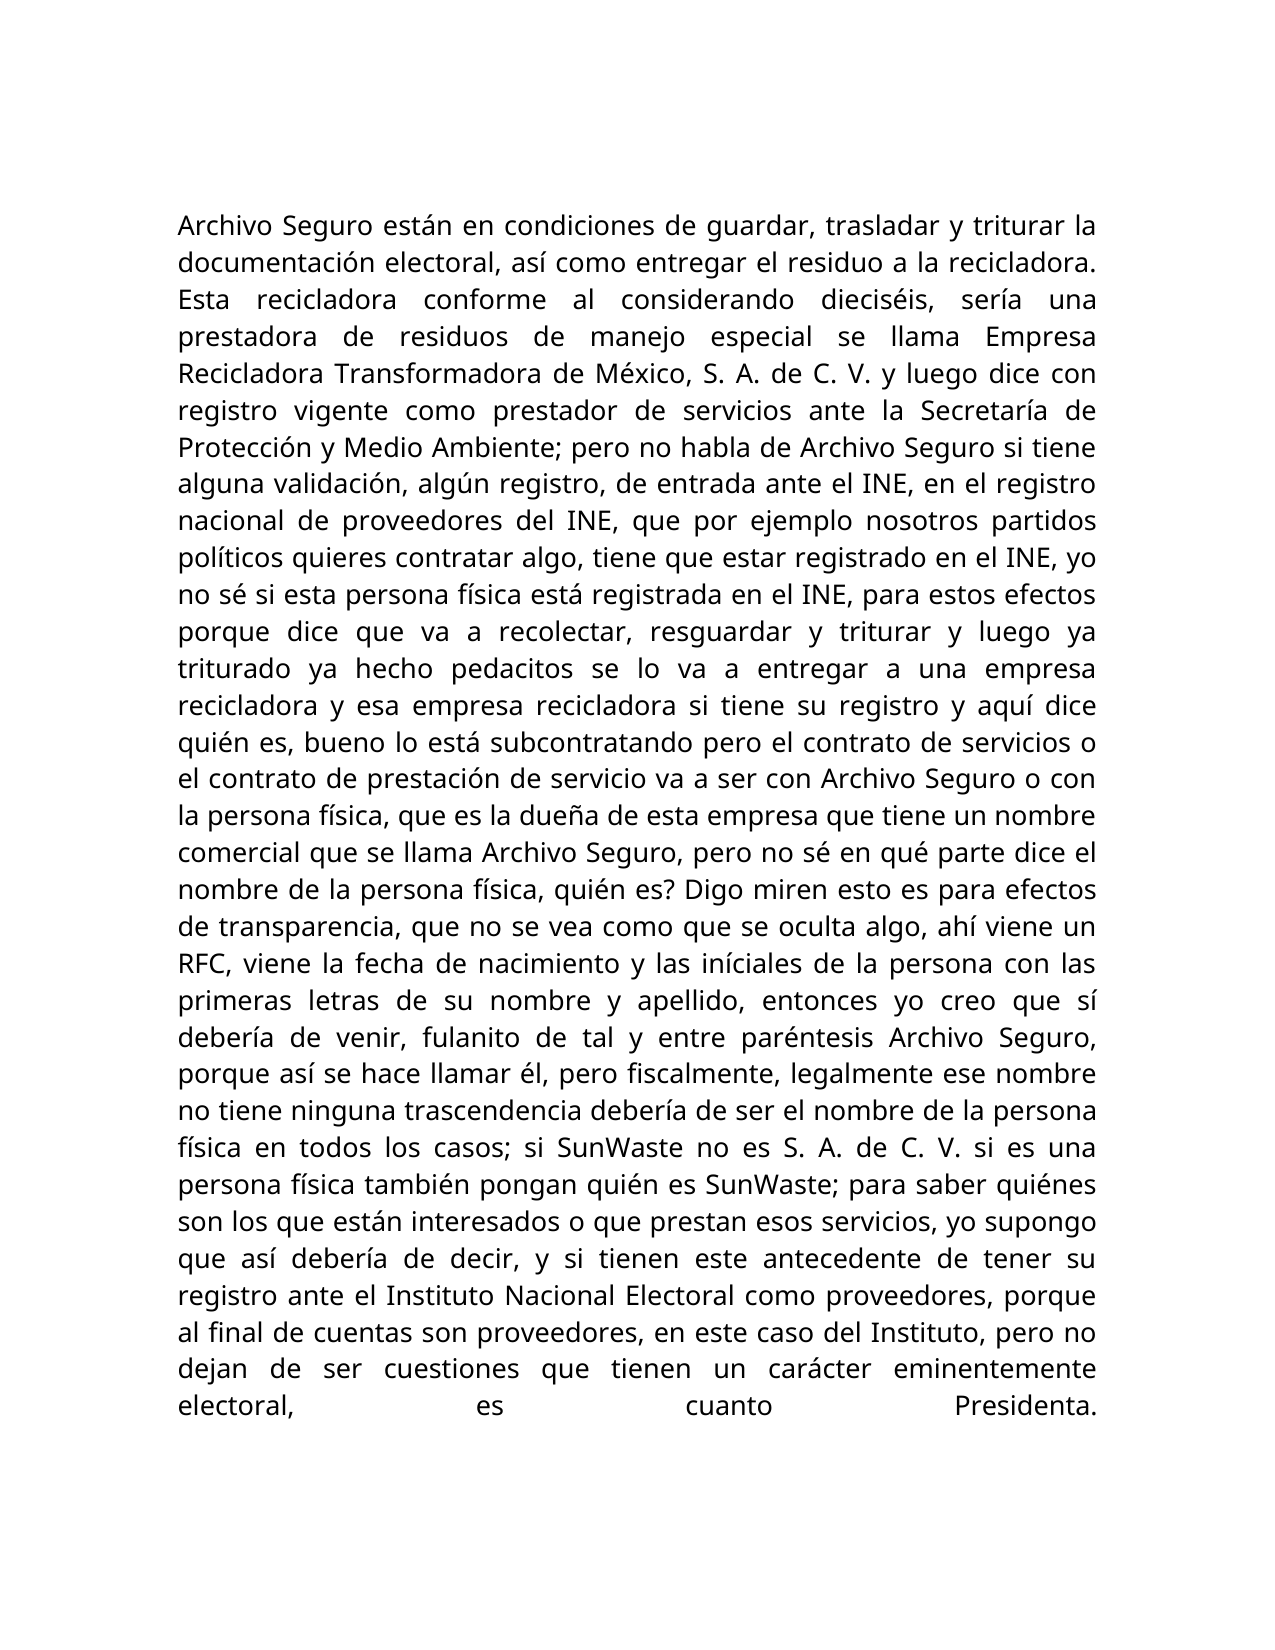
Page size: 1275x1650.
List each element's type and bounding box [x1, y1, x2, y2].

text [177, 207, 1098, 1424]
